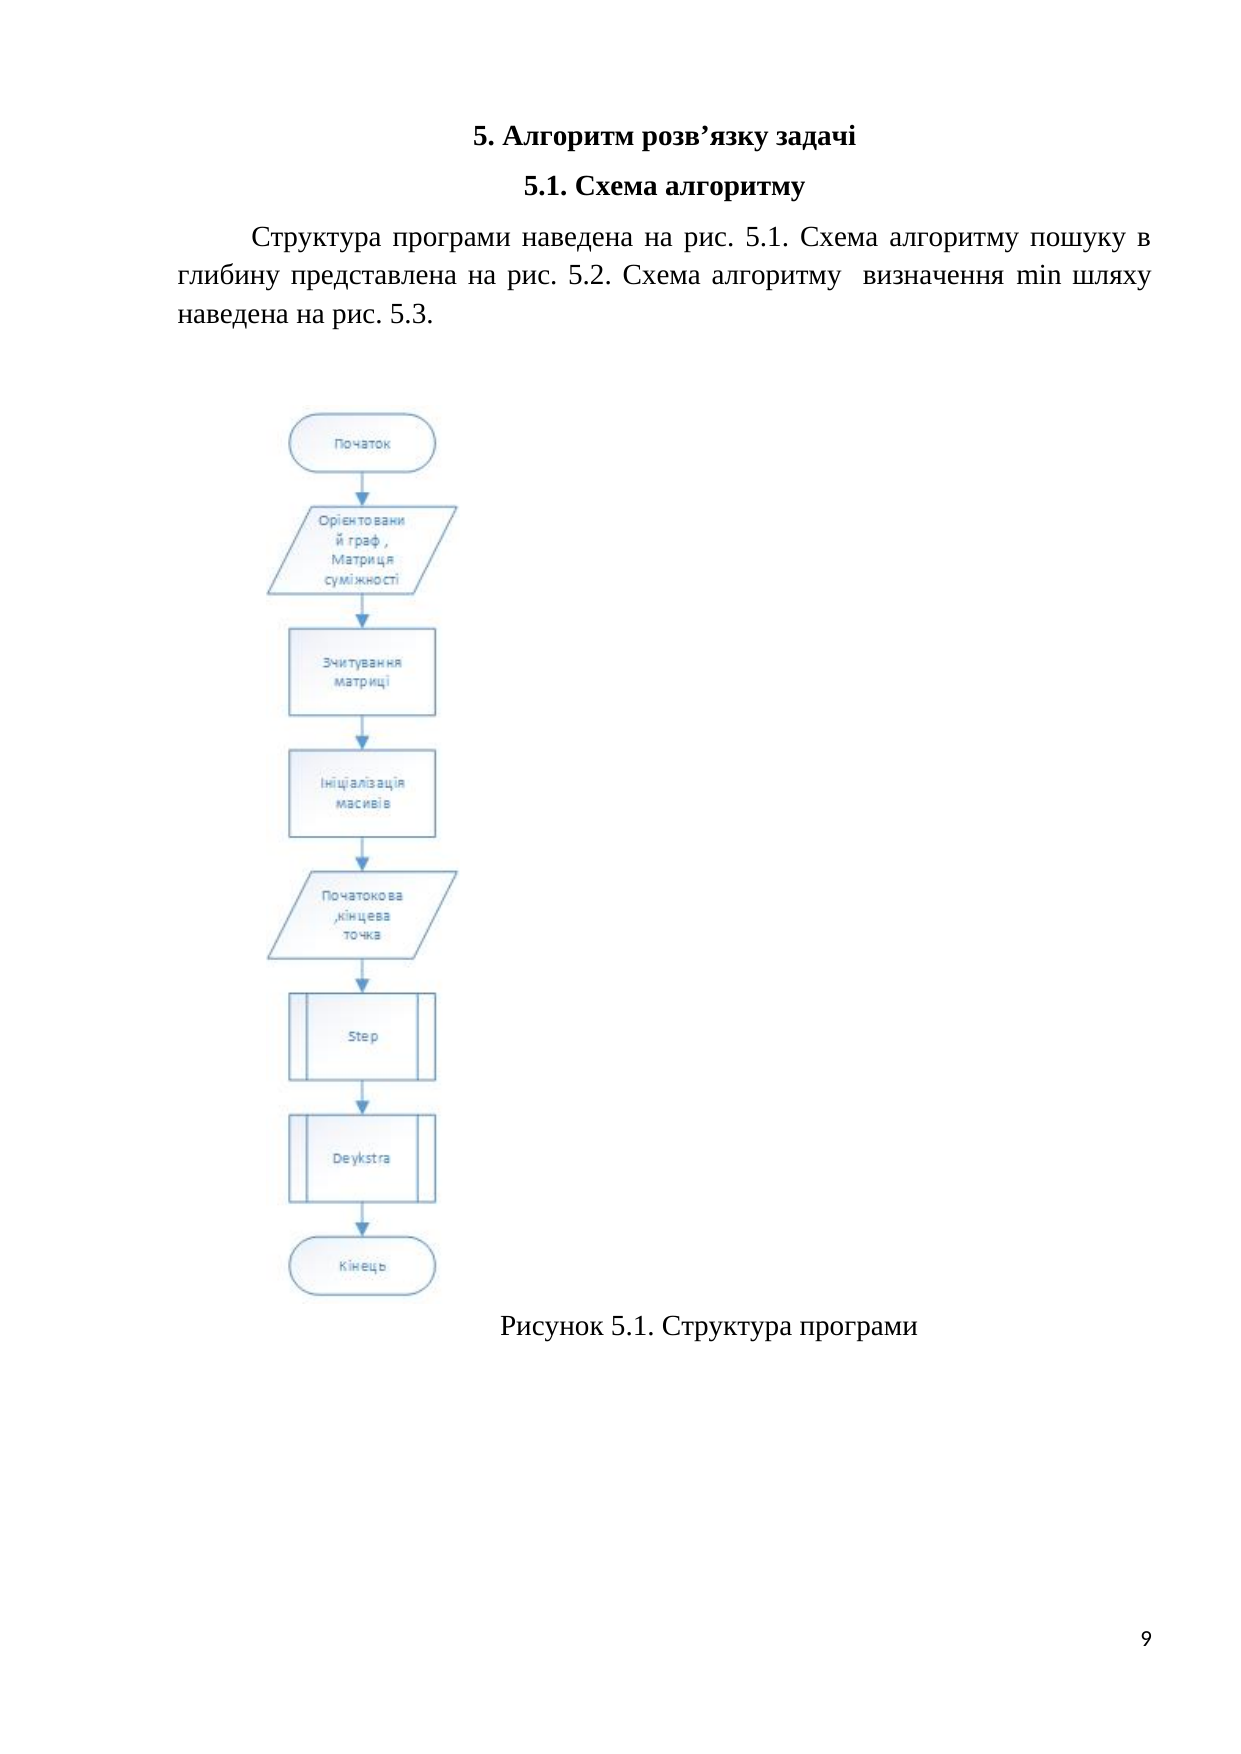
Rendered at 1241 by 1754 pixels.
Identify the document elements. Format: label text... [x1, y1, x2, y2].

list Рисунок 5.1. Структура програми [177, 1308, 1152, 1342]
picture [265, 405, 460, 1304]
text 5. Алгоритм розв’язку задачі [177, 118, 1152, 152]
list Структура програми наведена на рис. 5.1. Схема алгоритму пошуку в глибину представлена на рис. 5.2. Схема алгоритму визначення min шляху наведена на рис. 5.3. [177, 219, 1152, 329]
text 5.1. Схема алгоритму [177, 168, 1152, 202]
